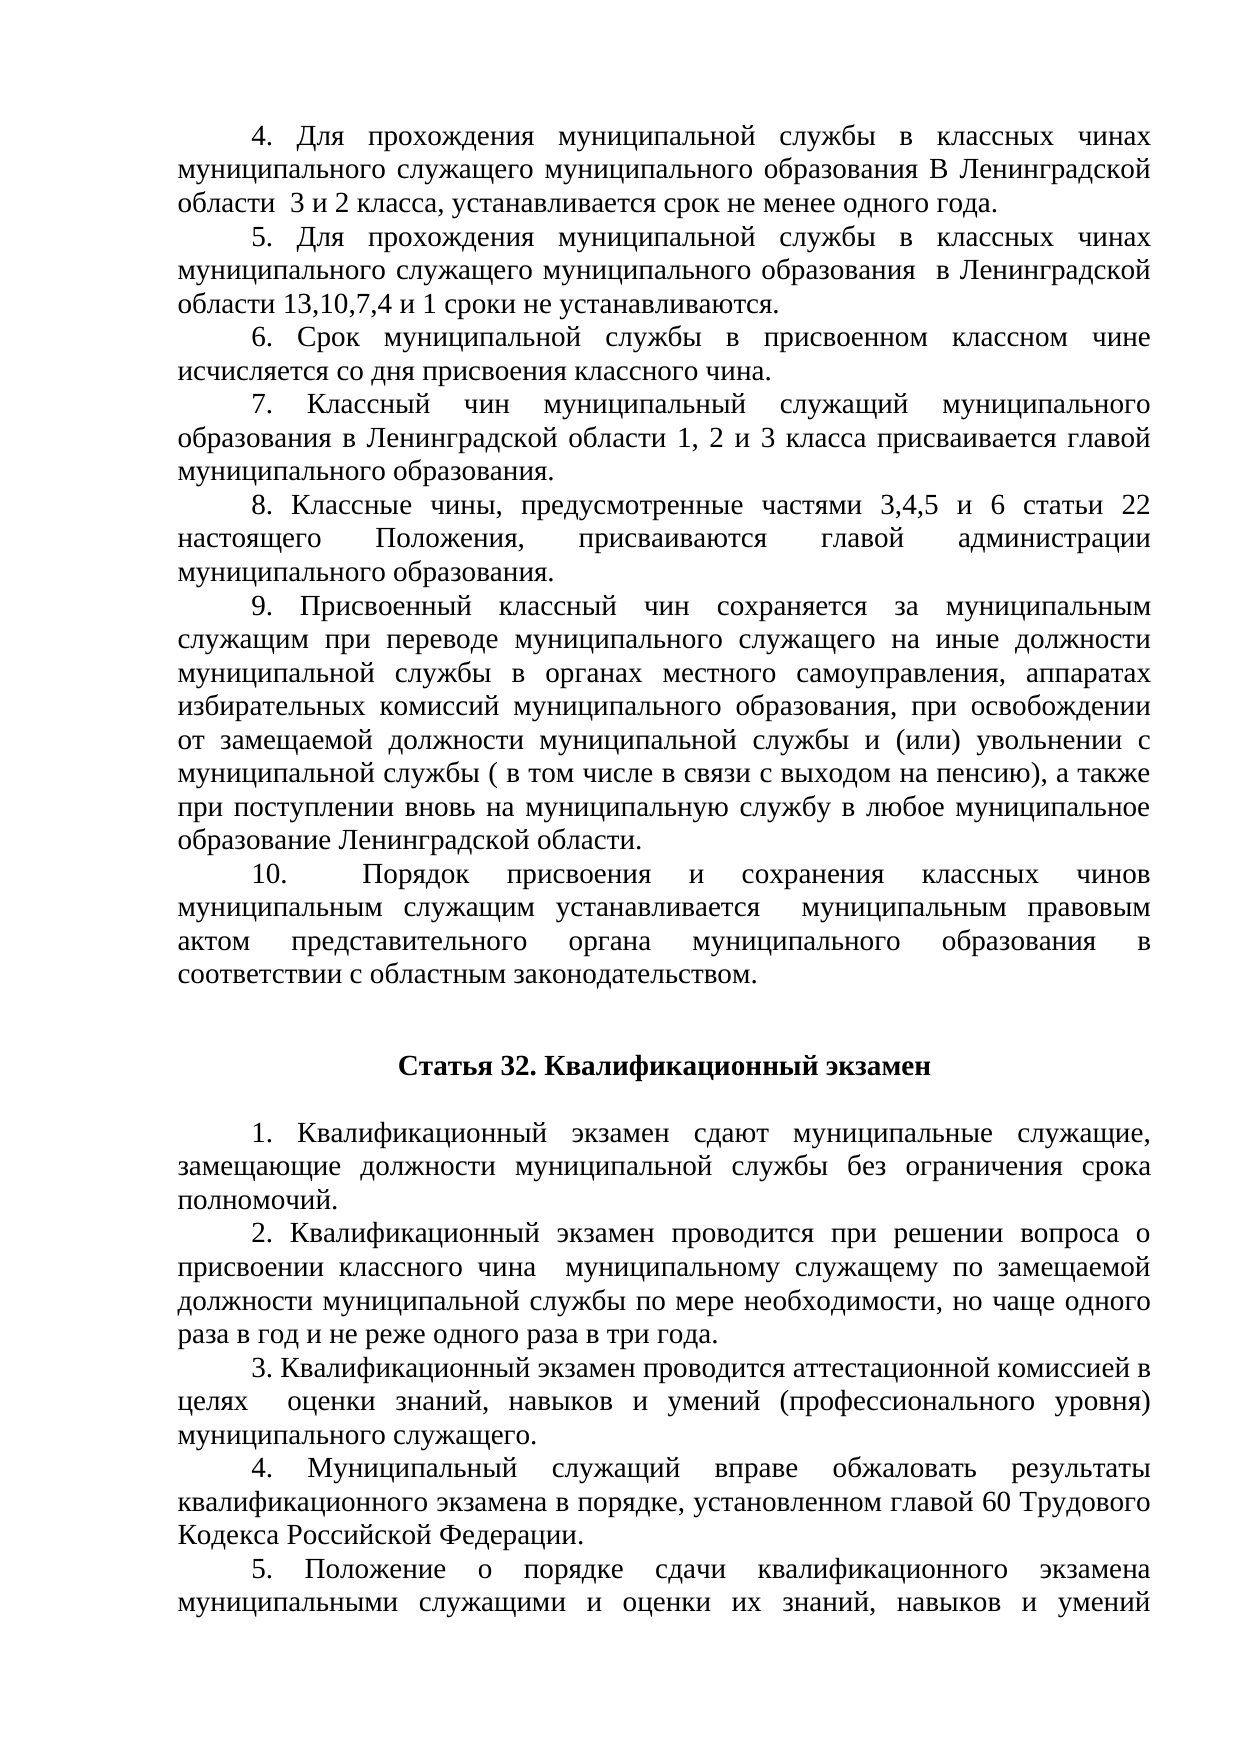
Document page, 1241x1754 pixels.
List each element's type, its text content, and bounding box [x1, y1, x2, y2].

text 1. Квалификационный экзамен сдают муниципальные служащие, замещающие должности муниципальной службы без ограничения срока полномочий. [177, 1115, 1152, 1216]
text 4. Муниципальный служащий вправе обжаловать результаты квалификационного экзамена в порядке, установленном главой 60 Трудового Кодекса Российской Федерации. [177, 1450, 1152, 1551]
text 7. Классный чин муниципальный служащий муниципального образования в Ленинградской области 1, 2 и 3 класса присваивается главой муниципального образования. [177, 386, 1152, 487]
text 8. Классные чины, предусмотренные частями 3,4,5 и 6 статьи 22 настоящего Положения, присваиваются главой администрации муниципального образования. [177, 487, 1152, 588]
text 9. Присвоенный классный чин сохраняется за муниципальным служащим при переводе муниципального служащего на иные должности муниципальной службы в органах местного самоуправления, аппаратах избирательных комиссий муниципального образования, при освобождении от замещаемой должности муниципальной службы и (или) увольнении с муниципальной службы ( в том числе в связи с выходом на пенсию), а также при поступлении вновь на муниципальную службу в любое муниципальное образование Ленинградской области. [177, 588, 1152, 856]
text Статья 32. Квалификационный экзамен [177, 1048, 1152, 1081]
text 6. Срок муниципальной службы в присвоенном классном чине исчисляется со дня присвоения классного чина. [177, 319, 1152, 386]
text 10. Порядок присвоения и сохранения классных чинов муниципальным служащим устанавливается муниципальным правовым актом представительного органа муниципального образования в соответствии с областным законодательством. [177, 856, 1152, 990]
text 5. Для прохождения муниципальной службы в классных чинах муниципального служащего муниципального образования в Ленинградской области 13,10,7,4 и 1 сроки не устанавливаются. [177, 219, 1152, 319]
text 4. Для прохождения муниципальной службы в классных чинах муниципального служащего муниципального образования В Ленинградской области 3 и 2 класса, устанавливается срок не менее одного года. [177, 118, 1152, 219]
text 2. Квалификационный экзамен проводится при решении вопроса о присвоении классного чина муниципальному служащему по замещаемой должности муниципальной службы по мере необходимости, но чаще одного раза в год и не реже одного раза в три года. [177, 1216, 1152, 1350]
text 3. Квалификационный экзамен проводится аттестационной комиссией в целях оценки знаний, навыков и умений (профессионального уровня) муниципального служащего. [177, 1350, 1152, 1450]
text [177, 1551, 1152, 1618]
